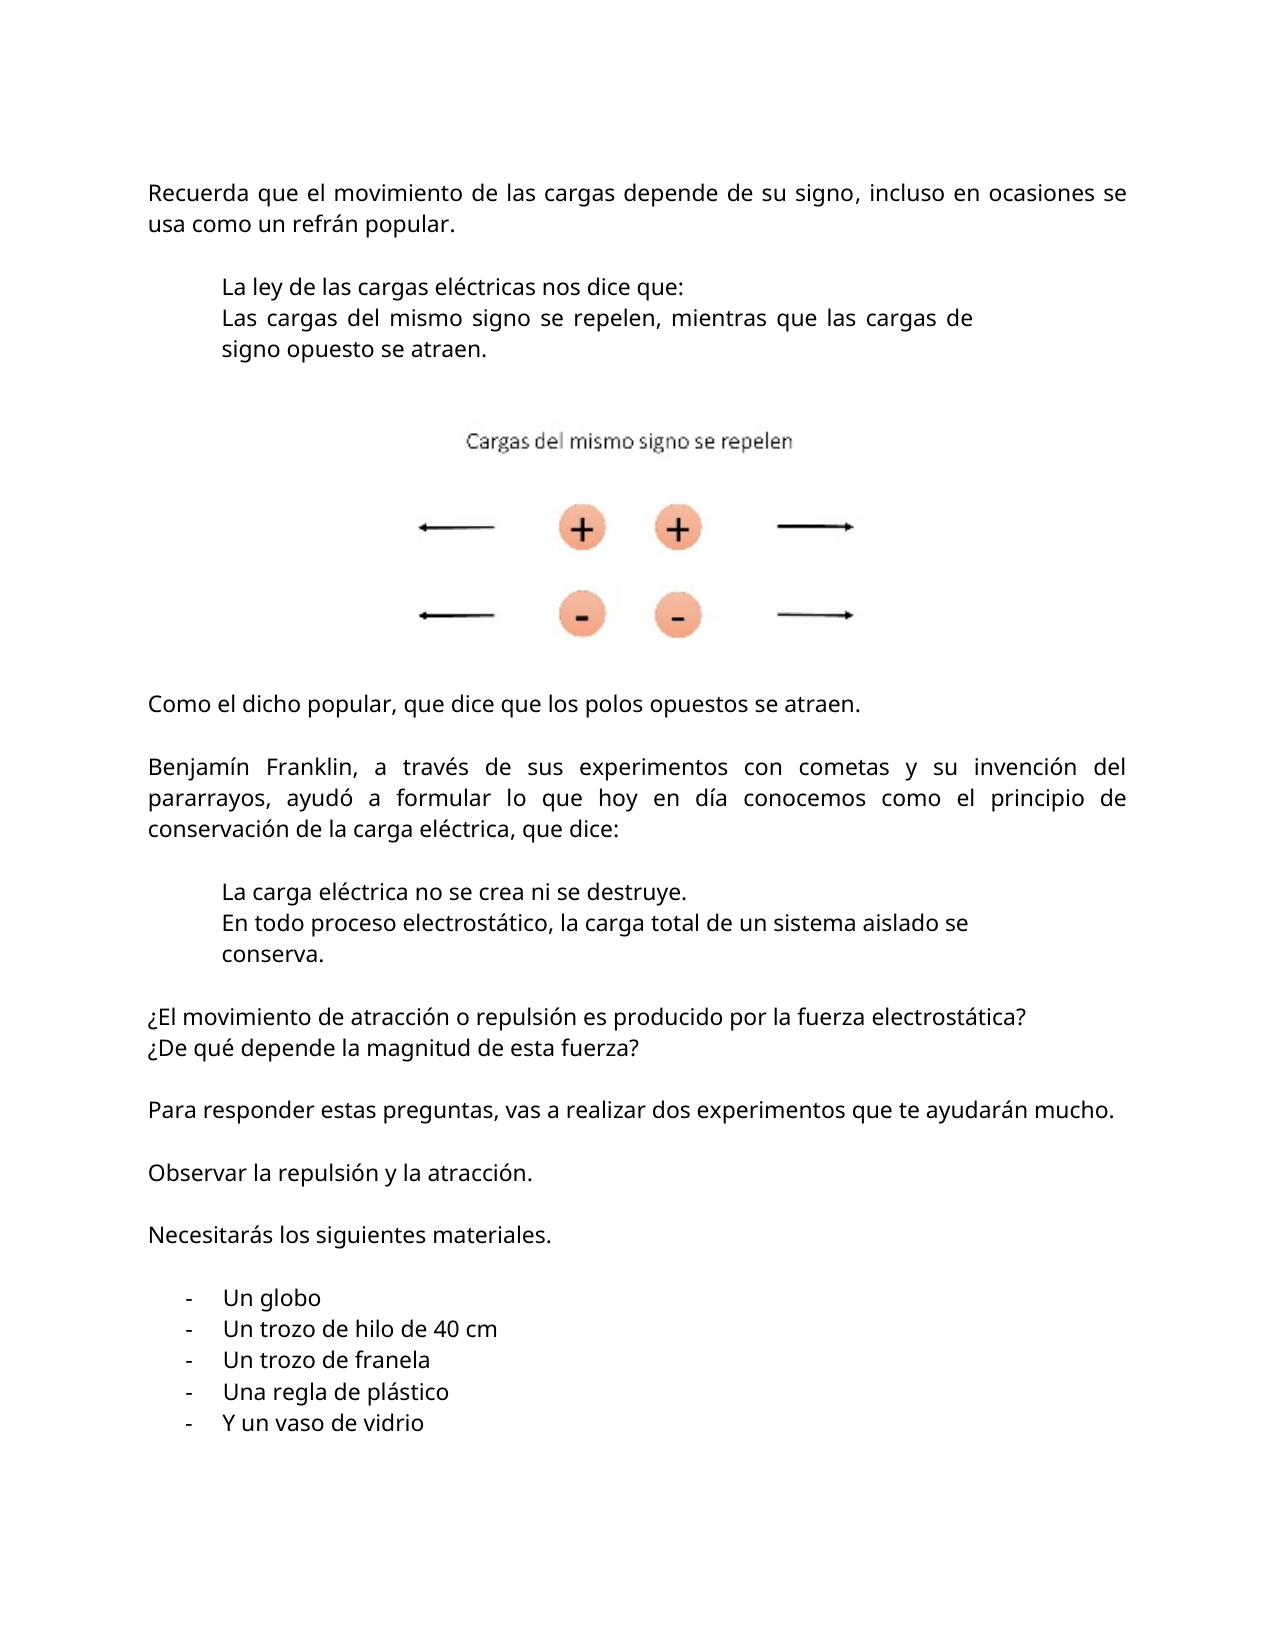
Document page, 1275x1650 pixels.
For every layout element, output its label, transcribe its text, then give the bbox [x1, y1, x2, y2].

text Benjamín Franklin, a través de sus experimentos con cometas y su invención del pararrayos, ayudó a formular lo que hoy en día conocemos como el principio de conservación de la carga eléctrica, que dice: [148, 751, 1127, 844]
text Para responder estas preguntas, vas a realizar dos experimentos que te ayudarán mucho. [148, 1094, 1127, 1126]
text Recuerda que el movimiento de las cargas depende de su signo, incluso en ocasiones se usa como un refrán popular. [148, 177, 1127, 240]
text Necesitarás los siguientes materiales. [148, 1219, 1127, 1251]
picture [399, 396, 876, 657]
text ¿El movimiento de atracción o repulsión es producido por la fuerza electrostática? [148, 1001, 1127, 1032]
text ¿De qué depende la magnitud de esta fuerza? [148, 1032, 1127, 1063]
list Un globo [185, 1282, 1127, 1313]
text En todo proceso electrostático, la carga total de un sistema aislado se conserva. [221, 907, 974, 969]
text La carga eléctrica no se crea ni se destruye. [221, 876, 974, 907]
list Y un vaso de vidrio [185, 1407, 1127, 1438]
text Como el dicho popular, que dice que los polos opuestos se atraen. [148, 688, 1127, 719]
list Una regla de plástico [185, 1376, 1127, 1407]
text La ley de las cargas eléctricas nos dice que: [221, 271, 974, 302]
text Las cargas del mismo signo se repelen, mientras que las cargas de signo opuesto se atraen. [221, 302, 974, 365]
text Observar la repulsión y la atracción. [148, 1157, 1127, 1188]
list Un trozo de hilo de 40 cm [185, 1313, 1127, 1344]
list Un trozo de franela [185, 1344, 1127, 1376]
